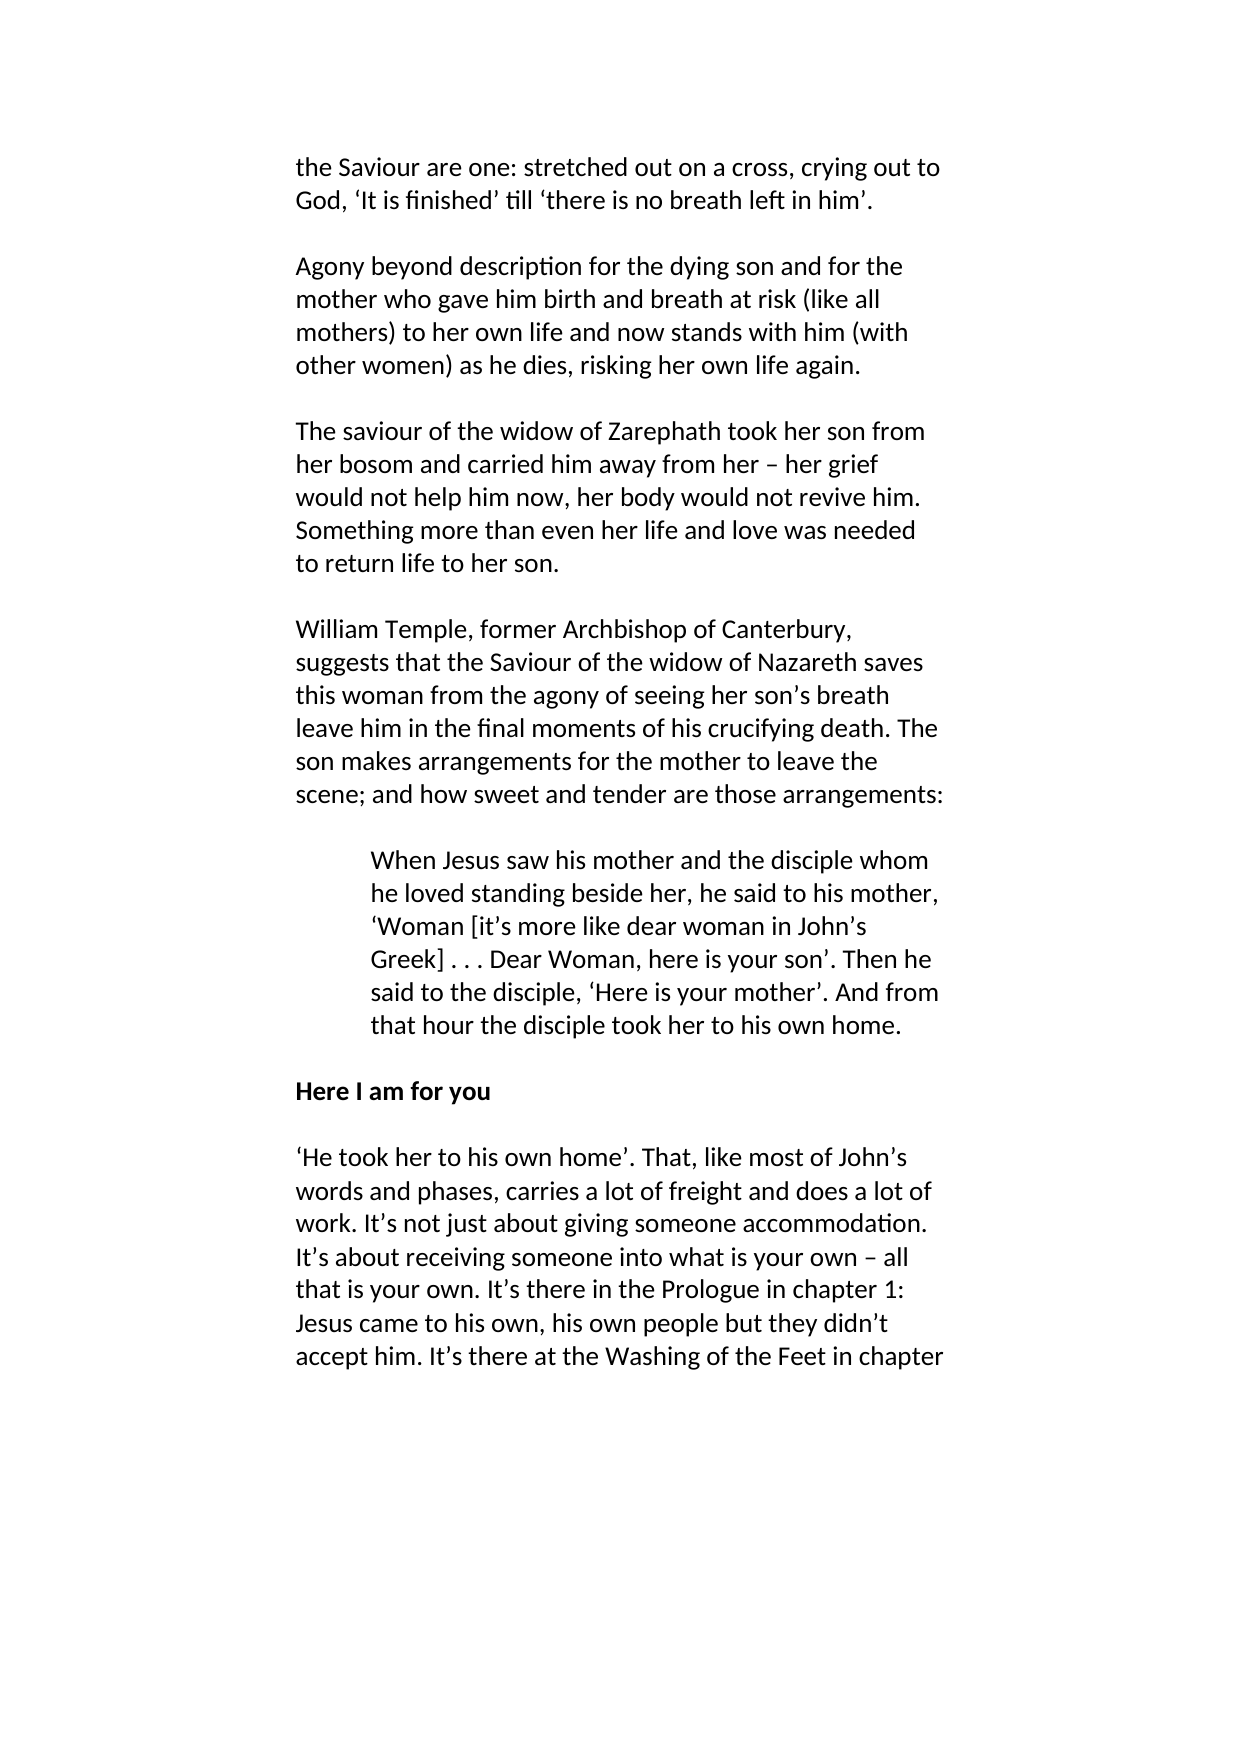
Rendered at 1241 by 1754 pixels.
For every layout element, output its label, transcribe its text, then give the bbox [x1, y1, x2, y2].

text Agony beyond description for the dying son and for the mother who gave him birth and breath at risk (like all mothers) to her own life and now stands with him (with other women) as he dies, risking her own life again. [295, 249, 945, 381]
text William Temple, former Archbishop of Canterbury, suggests that the Saviour of the widow of Nazareth saves this woman from the agony of seeing her son’s breath leave him in the final moments of his crucifying death. The son makes arrangements for the mother to leave the scene; and how sweet and tender are those arrangements: [295, 612, 945, 810]
text When Jesus saw his mother and the disciple whom he loved standing beside her, he said to his mother, ‘Woman [it’s more like dear woman in John’s Greek] . . . Dear Woman, here is your son’. Then he said to the disciple, ‘Here is your mother’. And from that hour the disciple took her to his own home. [370, 843, 945, 1042]
text The saviour of the widow of Zarephath took her son from her bosom and carried him away from her – her grief would not help him now, her body would not revive him. Something more than even her life and love was needed to return life to her son. [295, 414, 945, 579]
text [295, 1141, 945, 1372]
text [295, 150, 945, 216]
text Here I am for you [295, 1074, 945, 1108]
